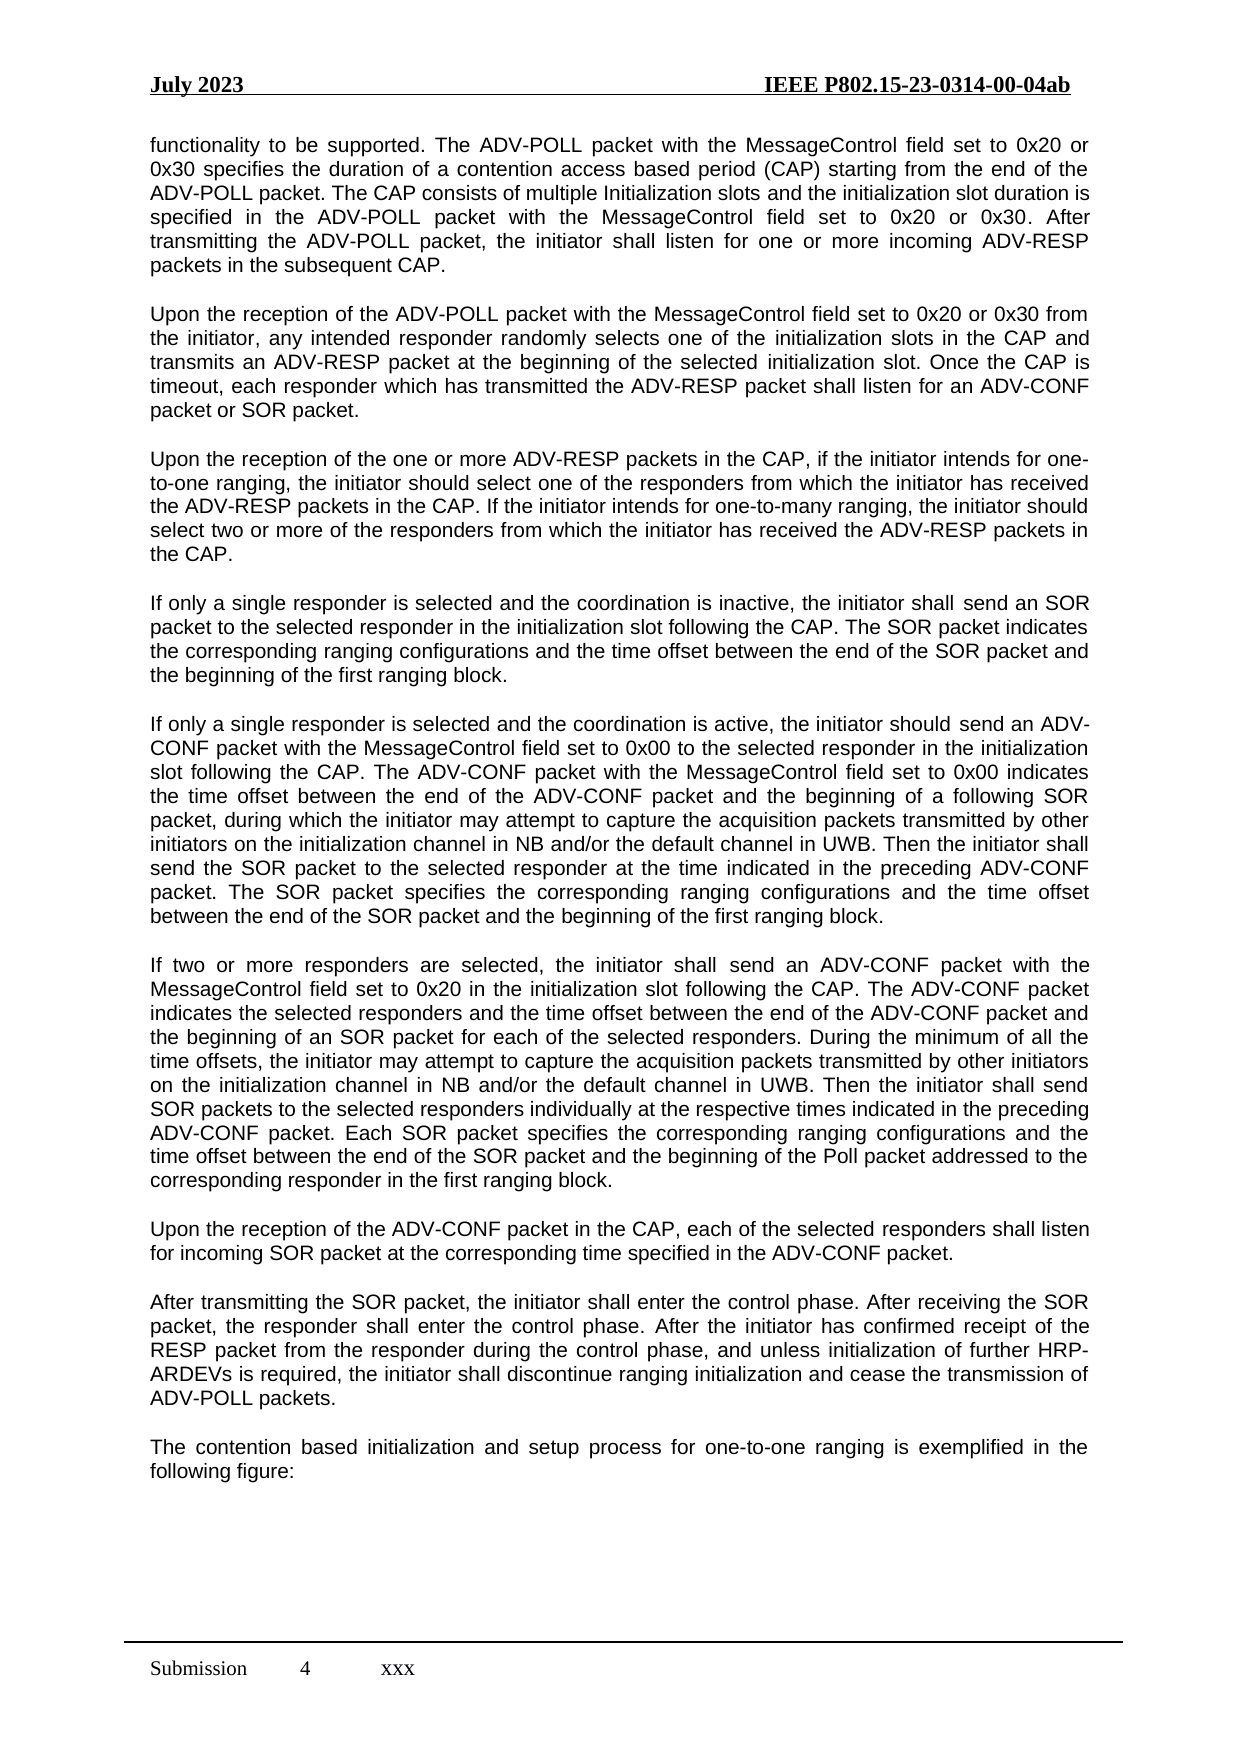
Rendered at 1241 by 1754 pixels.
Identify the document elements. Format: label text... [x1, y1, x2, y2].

text If only a single responder is selected and the coordination is active, the initiator should send an ADV-CONF packet with the MessageControl field set to 0x00 to the selected responder in the initialization slot following the CAP. The ADV-CONF packet with the MessageControl field set to 0x00 indicates the time offset between the end of the ADV-CONF packet and the beginning of a following SOR packet, during which the initiator may attempt to capture the acquisition packets transmitted by other initiators on the initialization channel in NB and/or the default channel in UWB. Then the initiator shall send the SOR packet to the selected responder at the time indicated in the preceding ADV-CONF packet. The SOR packet specifies the corresponding ranging configurations and the time offset between the end of the SOR packet and the beginning of the first ranging block. [150, 712, 1090, 928]
text Upon the reception of the one or more ADV-RESP packets in the CAP, if the initiator intends for one-to-one ranging, the initiator should select one of the responders from which the initiator has received the ADV-RESP packets in the CAP. If the initiator intends for one-to-many ranging, the initiator should select two or more of the responders from which the initiator has received the ADV-RESP packets in the CAP. [150, 446, 1090, 566]
text If only a single responder is selected and the coordination is inactive, the initiator shall send an SOR packet to the selected responder in the initialization slot following the CAP. The SOR packet indicates the corresponding ranging configurations and the time offset between the end of the SOR packet and the beginning of the first ranging block. [150, 591, 1090, 687]
text Upon the reception of the ADV-POLL packet with the MessageControl field set to 0x20 or 0x30 from the initiator, any intended responder randomly selects one of the initialization slots in the CAP and transmits an ADV-RESP packet at the beginning of the selected initialization slot. Once the CAP is timeout, each responder which has transmitted the ADV-RESP packet shall listen for an ADV-CONF packet or SOR packet. [150, 302, 1090, 421]
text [150, 133, 1090, 277]
text If two or more responders are selected, the initiator shall send an ADV-CONF packet with the MessageControl field set to 0x20 in the initialization slot following the CAP. The ADV-CONF packet indicates the selected responders and the time offset between the end of the ADV-CONF packet and the beginning of an SOR packet for each of the selected responders. During the minimum of all the time offsets, the initiator may attempt to capture the acquisition packets transmitted by other initiators on the initialization channel in NB and/or the default channel in UWB. Then the initiator shall send SOR packets to the selected responders individually at the respective times indicated in the preceding ADV-CONF packet. Each SOR packet specifies the corresponding ranging configurations and the time offset between the end of the SOR packet and the beginning of the Poll packet addressed to the corresponding responder in the first ranging block. [150, 953, 1090, 1192]
text After transmitting the SOR packet, the initiator shall enter the control phase. After receiving the SOR packet, the responder shall enter the control phase. After the initiator has confirmed receipt of the RESP packet from the responder during the control phase, and unless initialization of further HRP-ARDEVs is required, the initiator shall discontinue ranging initialization and cease the transmission of ADV-POLL packets. [150, 1290, 1090, 1410]
text The contention based initialization and setup process for one-to-one ranging is exemplified in the following figure: [150, 1435, 1090, 1483]
text Upon the reception of the ADV-CONF packet in the CAP, each of the selected responders shall listen for incoming SOR packet at the corresponding time specified in the ADV-CONF packet. [150, 1217, 1090, 1265]
